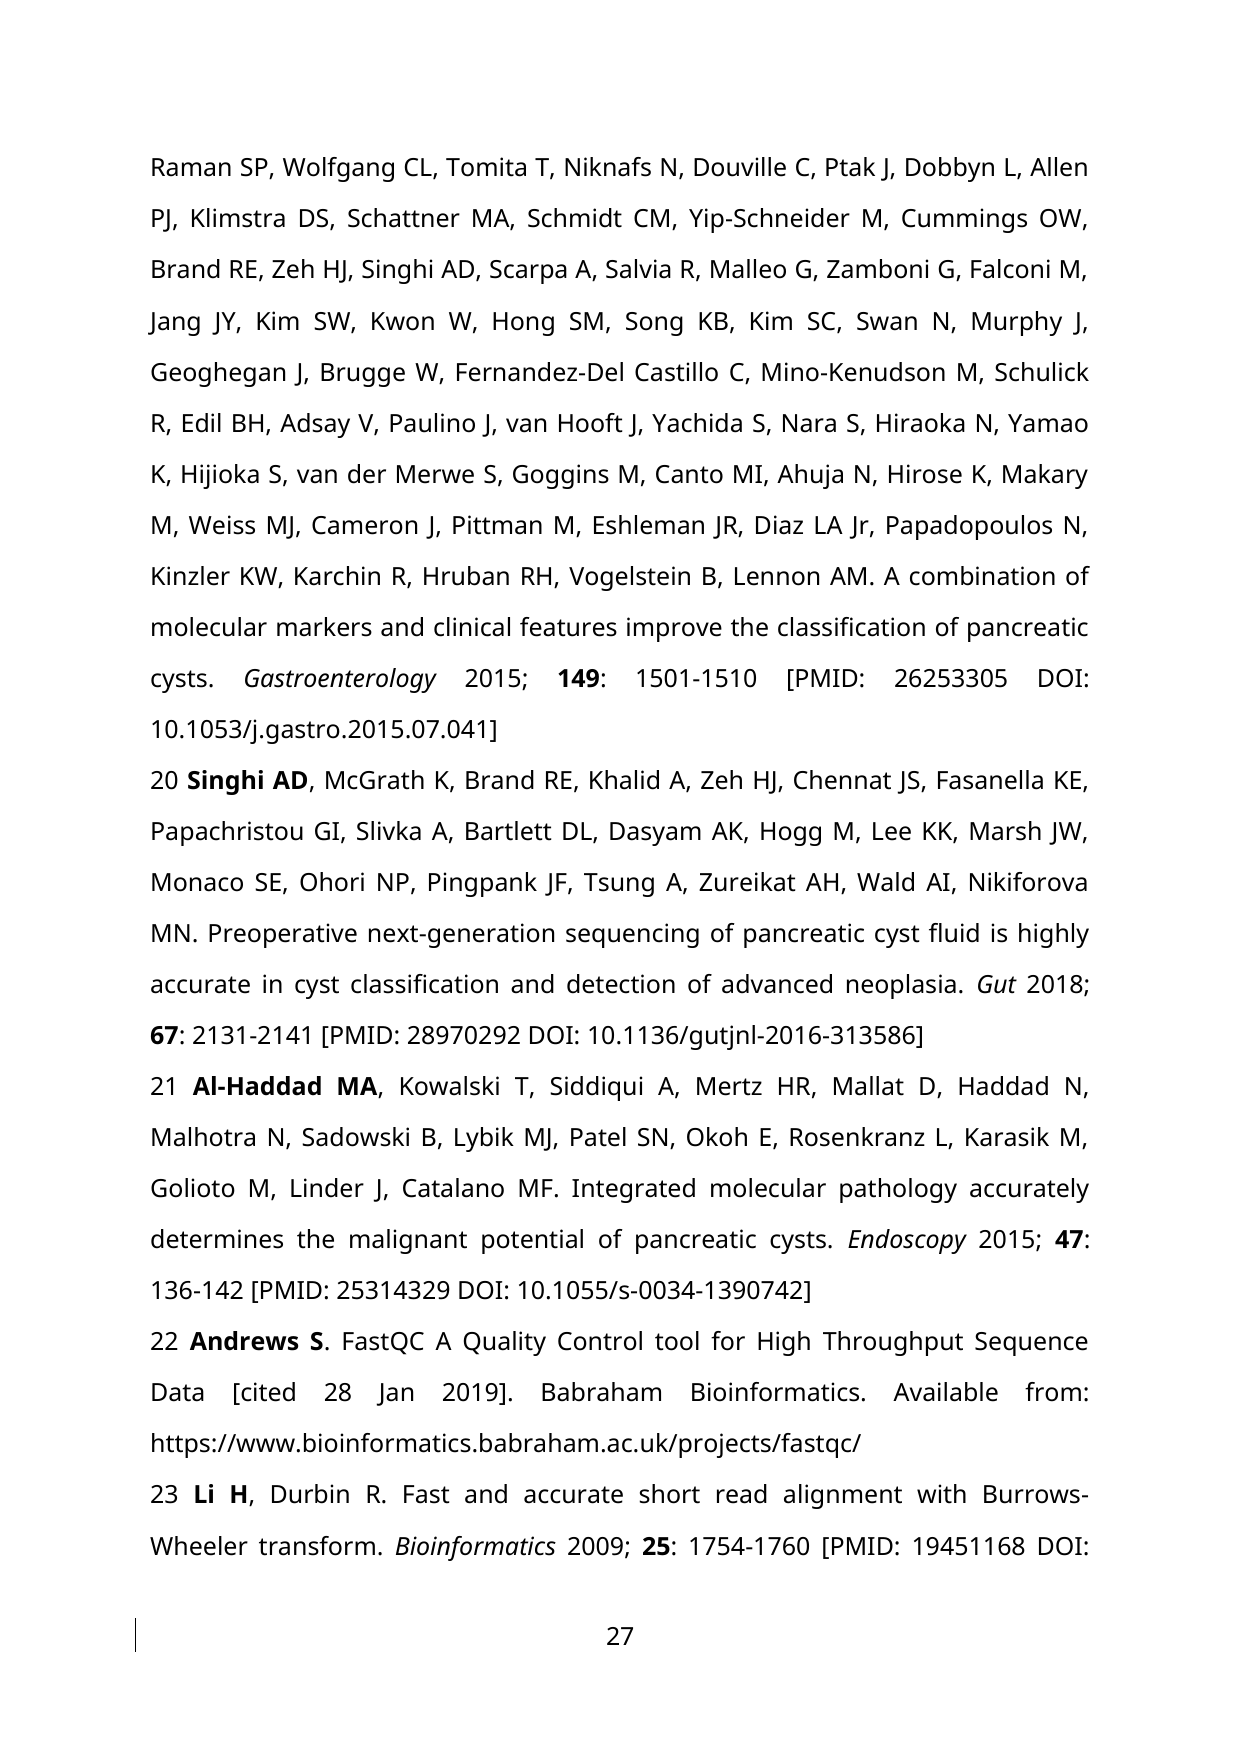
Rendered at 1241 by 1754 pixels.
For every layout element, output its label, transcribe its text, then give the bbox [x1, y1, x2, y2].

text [150, 1477, 1090, 1562]
text 22 Andrews S. FastQC A Quality Control tool for High Throughput Sequence Data [cited 28 Jan 2019]. Babraham Bioinformatics. Available from: https://www.bioinformatics.babraham.ac.uk/projects/fastqc/ [150, 1324, 1090, 1460]
text 21 Al-Haddad MA, Kowalski T, Siddiqui A, Mertz HR, Mallat D, Haddad N, Malhotra N, Sadowski B, Lybik MJ, Patel SN, Okoh E, Rosenkranz L, Karasik M, Golioto M, Linder J, Catalano MF. Integrated molecular pathology accurately determines the malignant potential of pancreatic cysts. Endoscopy 2015; 47: 136-142 [PMID: 25314329 DOI: 10.1055/s-0034-1390742] [150, 1069, 1090, 1307]
text 20 Singhi AD, McGrath K, Brand RE, Khalid A, Zeh HJ, Chennat JS, Fasanella KE, Papachristou GI, Slivka A, Bartlett DL, Dasyam AK, Hogg M, Lee KK, Marsh JW, Monaco SE, Ohori NP, Pingpank JF, Tsung A, Zureikat AH, Wald AI, Nikiforova MN. Preoperative next-generation sequencing of pancreatic cyst fluid is highly accurate in cyst classification and detection of advanced neoplasia. Gut 2018; 67: 2131-2141 [PMID: 28970292 DOI: 10.1136/gutjnl-2016-313586] [150, 762, 1090, 1052]
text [150, 150, 1090, 746]
